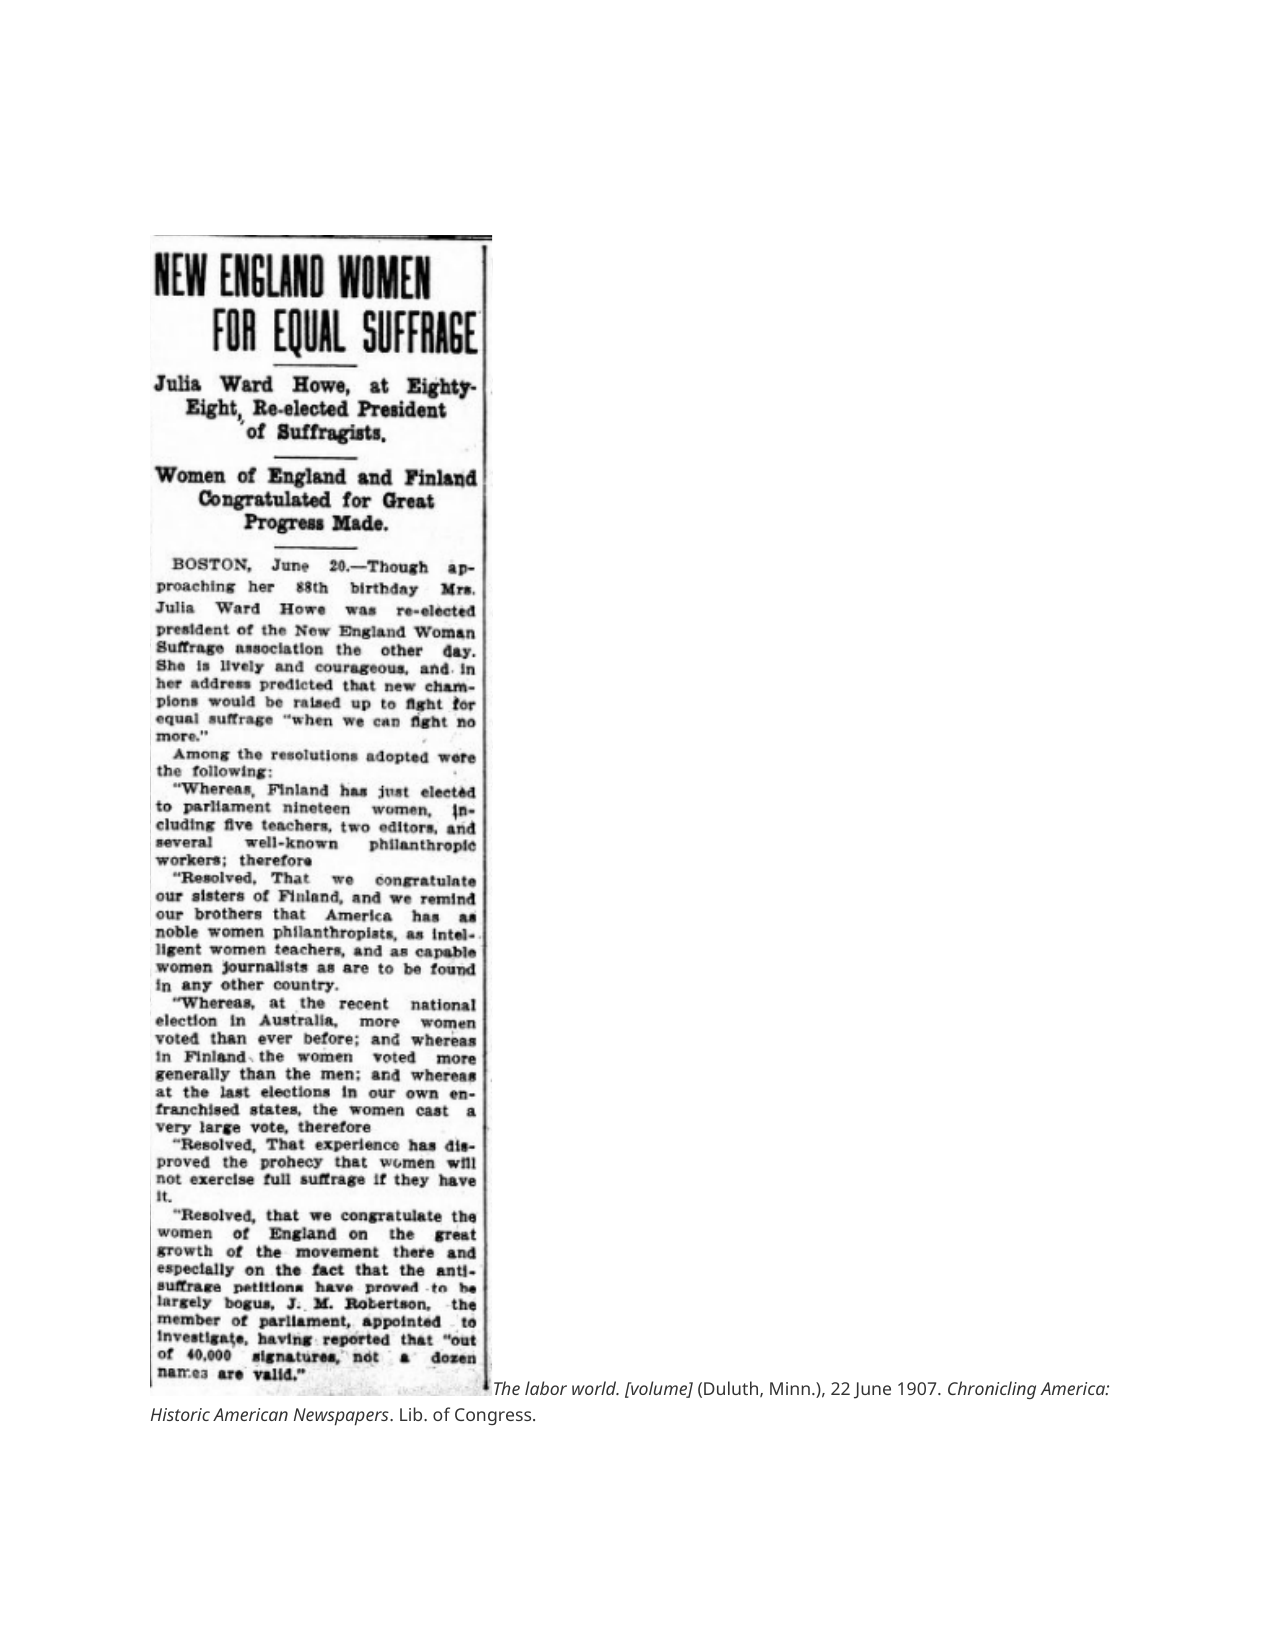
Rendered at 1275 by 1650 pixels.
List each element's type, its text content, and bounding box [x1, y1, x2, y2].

picture [150, 235, 493, 1396]
